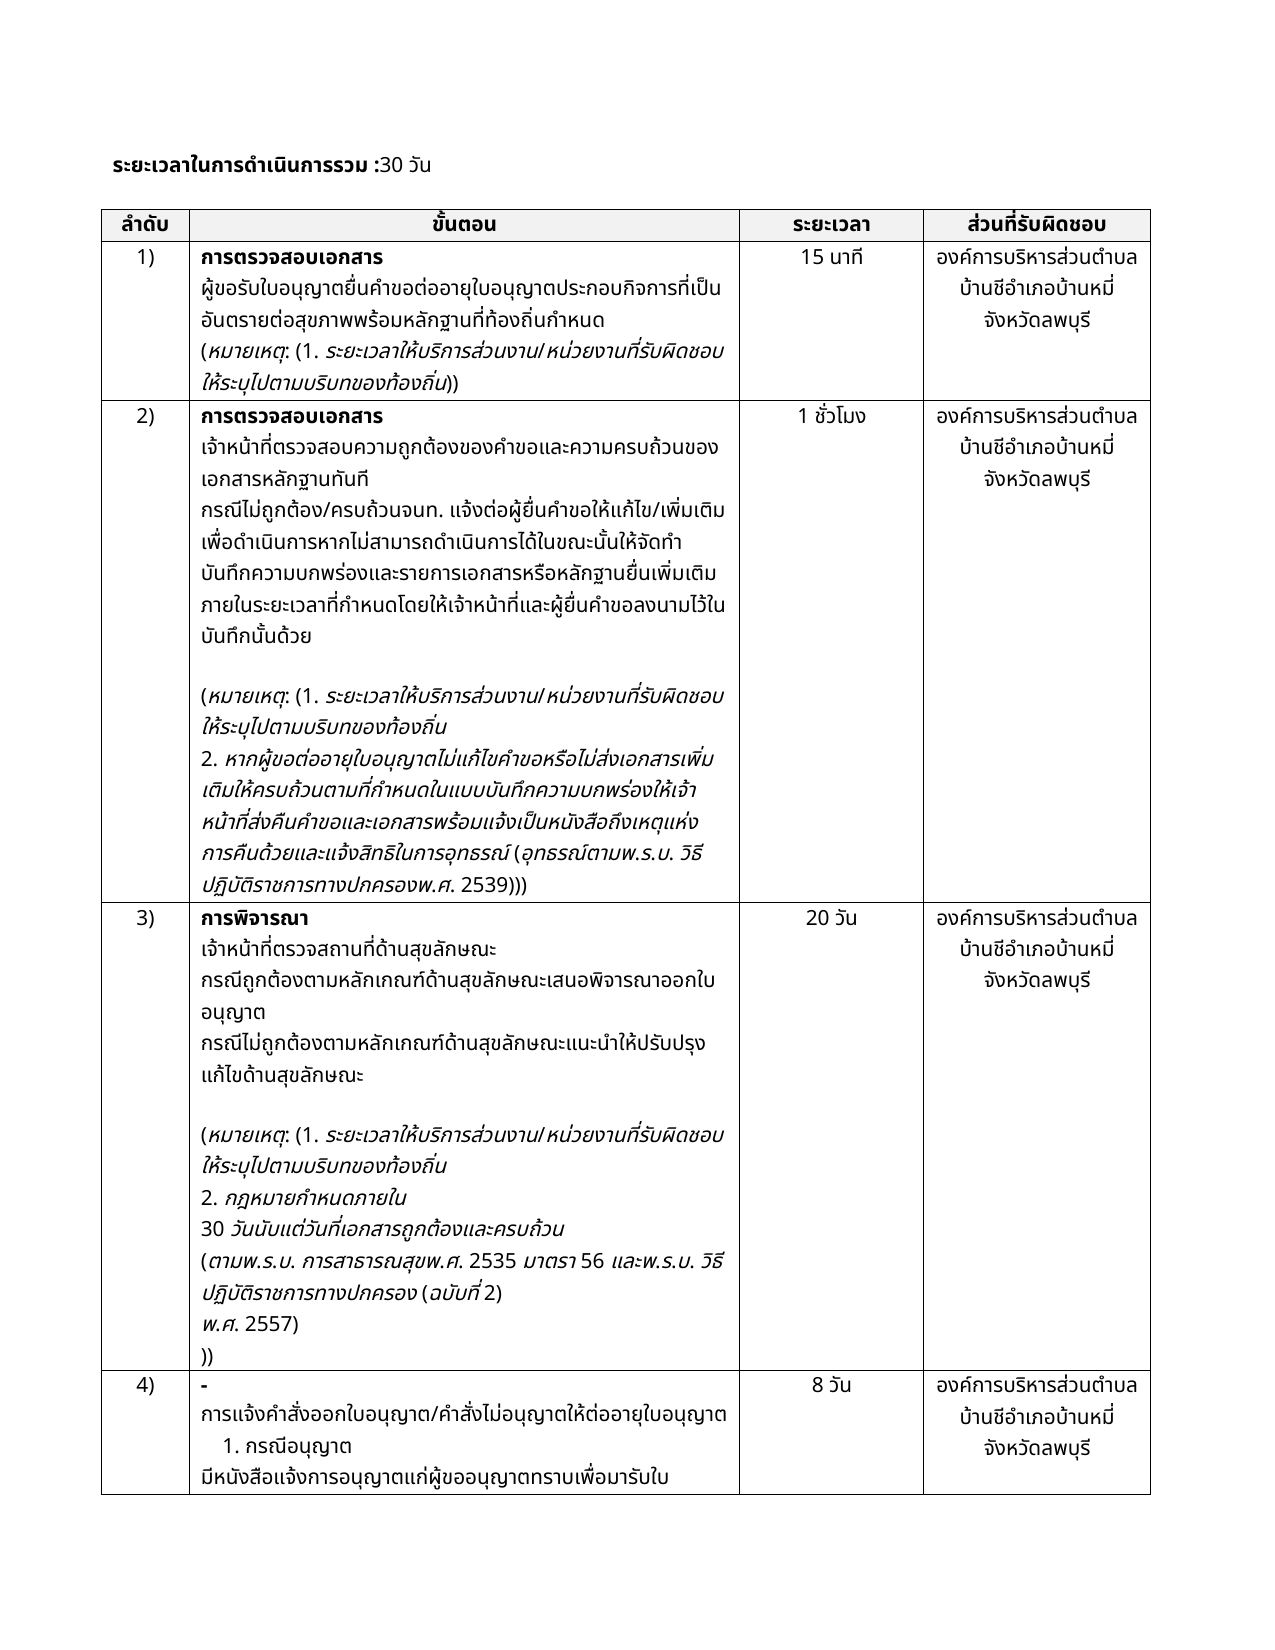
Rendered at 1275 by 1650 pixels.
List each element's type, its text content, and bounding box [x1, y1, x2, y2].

table_cell การพิจารณา เจ้าหน้าที่ตรวจสถานที่ด้านสุขลักษณะ กรณีถูกต้องตามหลักเกณฑ์ด้านสุขลักษณะเสนอพิจารณาออกใบอนุญาต กรณีไม่ถูกต้องตามหลักเกณฑ์ด้านสุขลักษณะแนะนำให้ปรับปรุงแก้ไขด้านสุขลักษณะ (หมายเหตุ: (1. ระยะเวลาให้บริการส่วนงาน/หน่วยงานที่รับผิดชอบให้ระบุไปตามบริบทของท้องถิ่น 2. กฎหมายกำหนดภายใน 30 วันนับแต่วันที่เอกสารถูกต้องและครบถ้วน (ตามพ.ร.บ. การสาธารณสุขพ.ศ. 2535 มาตรา 56 และพ.ร.บ. วิธีปฏิบัติราชการทางปกครอง (ฉบับที่ 2) พ.ศ. 2557) )) [190, 903, 739, 1369]
table_cell การตรวจสอบเอกสาร ผู้ขอรับใบอนุญาตยื่นคำขอต่ออายุใบอนุญาตประกอบกิจการที่เป็นอันตรายต่อสุขภาพพร้อมหลักฐานที่ท้องถิ่นกำหนด (หมายเหตุ: (1. ระยะเวลาให้บริการส่วนงาน/หน่วยงานที่รับผิดชอบให้ระบุไปตามบริบทของท้องถิ่น)) [190, 242, 739, 400]
table_header ส่วนที่รับผิดชอบ [924, 210, 1150, 241]
table_cell 8 วัน [740, 1371, 923, 1494]
table_cell องค์การบริหารส่วนตำบลบ้านชีอำเภอบ้านหมี่จังหวัดลพบุรี [924, 242, 1150, 400]
table_cell 15 นาที [740, 242, 923, 400]
table_cell องค์การบริหารส่วนตำบลบ้านชีอำเภอบ้านหมี่จังหวัดลพบุรี [924, 401, 1150, 902]
table_cell 1 ชั่วโมง [740, 401, 923, 902]
table_cell องค์การบริหารส่วนตำบลบ้านชีอำเภอบ้านหมี่จังหวัดลพบุรี [924, 903, 1150, 1369]
table_cell การตรวจสอบเอกสาร เจ้าหน้าที่ตรวจสอบความถูกต้องของคำขอและความครบถ้วนของเอกสารหลักฐานทันที กรณีไม่ถูกต้อง/ครบถ้วนจนท. แจ้งต่อผู้ยื่นคำขอให้แก้ไข/เพิ่มเติมเพื่อดำเนินการหากไม่สามารถดำเนินการได้ในขณะนั้นให้จัดทำบันทึกความบกพร่องและรายการเอกสารหรือหลักฐานยื่นเพิ่มเติมภายในระยะเวลาที่กำหนดโดยให้เจ้าหน้าที่และผู้ยื่นคำขอลงนามไว้ในบันทึกนั้นด้วย (หมายเหตุ: (1. ระยะเวลาให้บริการส่วนงาน/หน่วยงานที่รับผิดชอบให้ระบุไปตามบริบทของท้องถิ่น 2. หากผู้ขอต่ออายุใบอนุญาตไม่แก้ไขคำขอหรือไม่ส่งเอกสารเพิ่มเติมให้ครบถ้วนตามที่กำหนดในแบบบันทึกความบกพร่องให้เจ้าหน้าที่ส่งคืนคำขอและเอกสารพร้อมแจ้งเป็นหนังสือถึงเหตุแห่งการคืนด้วยและแจ้งสิทธิในการอุทธรณ์ (อุทธรณ์ตามพ.ร.บ. วิธีปฏิบัติราชการทางปกครองพ.ศ. 2539))) [190, 401, 739, 902]
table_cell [924, 1371, 1150, 1494]
table_header ระยะเวลา [740, 210, 923, 241]
table_cell 4) [102, 1371, 189, 1494]
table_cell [190, 1371, 739, 1494]
table_cell 1) [102, 242, 189, 400]
table_header ขั้นตอน [190, 210, 739, 241]
table_header ลำดับ [102, 210, 189, 241]
text ระยะเวลาในการดำเนินการรวม :30 วัน [112, 150, 1162, 182]
table_cell 20 วัน [740, 903, 923, 1369]
table_cell 3) [102, 903, 189, 1369]
table_cell 2) [102, 401, 189, 902]
